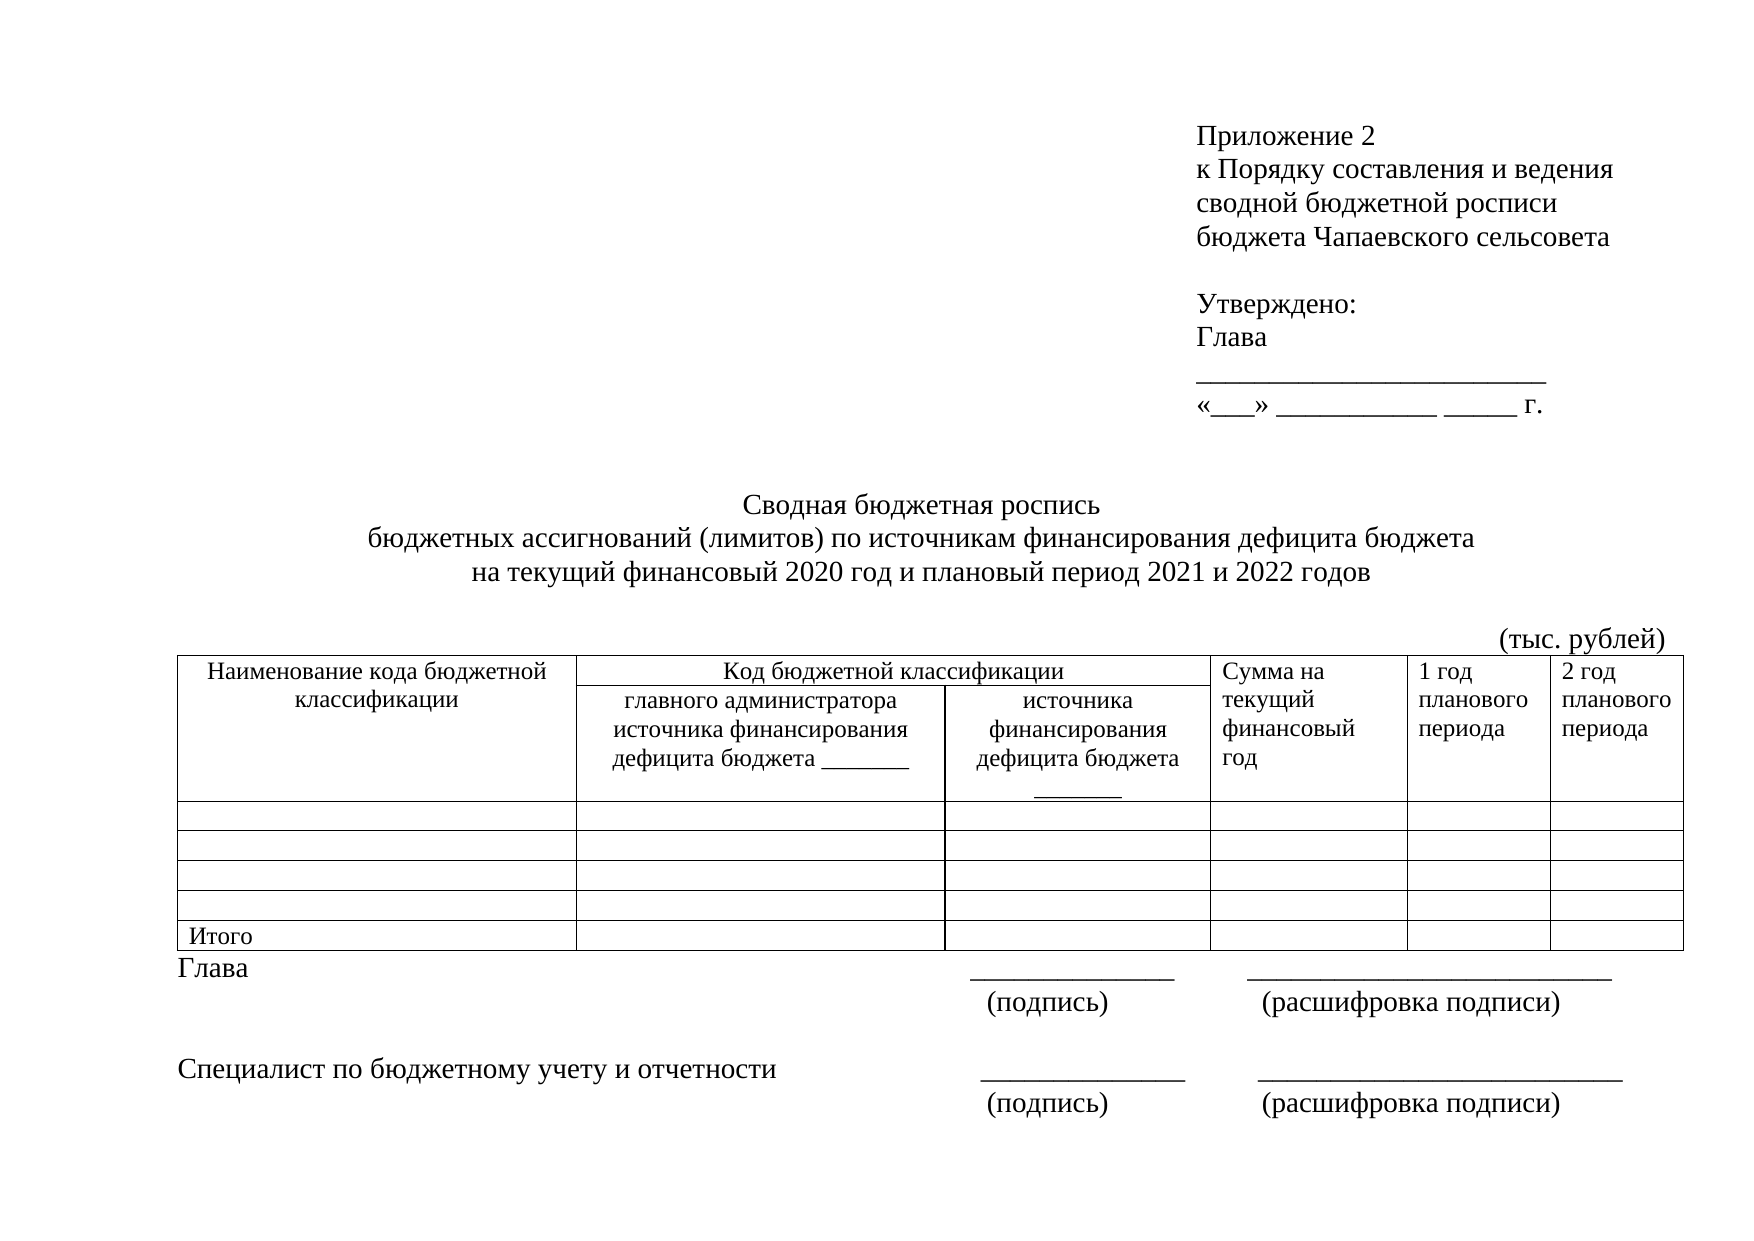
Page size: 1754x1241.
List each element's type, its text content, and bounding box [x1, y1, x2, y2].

table_cell [1211, 831, 1407, 860]
text «___» ___________ _____ г. [1196, 386, 1665, 420]
text на текущий финансовый 2020 год и плановый период 2021 и 2022 годов [177, 554, 1665, 588]
table_cell [577, 891, 944, 920]
table_cell [946, 831, 1210, 860]
table_cell [946, 861, 1210, 890]
text Приложение 2 к Порядку составления и ведения сводной бюджетной росписи бюджета Чапаевского сельсовета [1196, 118, 1665, 252]
table_cell [1211, 891, 1407, 920]
table_header Код бюджетной классификации [577, 656, 1210, 684]
table_cell главного администратора источника финансирования дефицита бюджета _______ [577, 686, 944, 801]
text ________________________ [1196, 353, 1665, 386]
table_cell источника финансирования дефицита бюджета _______ [946, 686, 1210, 801]
table_header Наименование кода бюджетной классификации [178, 656, 576, 801]
table_cell [1211, 921, 1407, 949]
table_cell [946, 802, 1210, 830]
text (подпись) (расшифровка подписи) [177, 1085, 1665, 1118]
table_cell [1408, 891, 1550, 920]
table_cell [178, 802, 576, 830]
table_cell [1551, 861, 1683, 890]
table_cell [1551, 921, 1683, 949]
table_cell [946, 891, 1210, 920]
table_header 2 год планового периода [1551, 656, 1683, 801]
table_cell [1551, 891, 1683, 920]
table_cell [577, 921, 944, 949]
table_cell [946, 921, 1210, 949]
text Сводная бюджетная роспись бюджетных ассигнований (лимитов) по источникам финансирования дефицита бюджета [177, 487, 1665, 554]
table_header Сумма на текущий финансовый год [1211, 656, 1407, 801]
table_cell [577, 831, 944, 860]
table_cell [1211, 802, 1407, 830]
table_cell [1408, 831, 1550, 860]
table_cell [1408, 861, 1550, 890]
table_cell [577, 861, 944, 890]
text (тыс. рублей) [177, 621, 1665, 655]
table_header 1 год планового периода [1408, 656, 1550, 801]
table_cell [1551, 802, 1683, 830]
text Специалист по бюджетному учету и отчетности ______________ _________________________ [177, 1051, 1665, 1085]
table_cell [1551, 831, 1683, 860]
table_cell Итого [178, 921, 576, 949]
table_cell [178, 861, 576, 890]
table_cell [577, 802, 944, 830]
text Глава ______________ _________________________ [177, 951, 1665, 984]
table_cell [1211, 861, 1407, 890]
table_cell [178, 831, 576, 860]
text Утверждено: [1196, 286, 1665, 319]
table_cell [178, 891, 576, 920]
text Глава [1196, 319, 1665, 353]
table_cell [1408, 802, 1550, 830]
text (подпись) (расшифровка подписи) [177, 984, 1665, 1018]
table_cell [1408, 921, 1550, 949]
